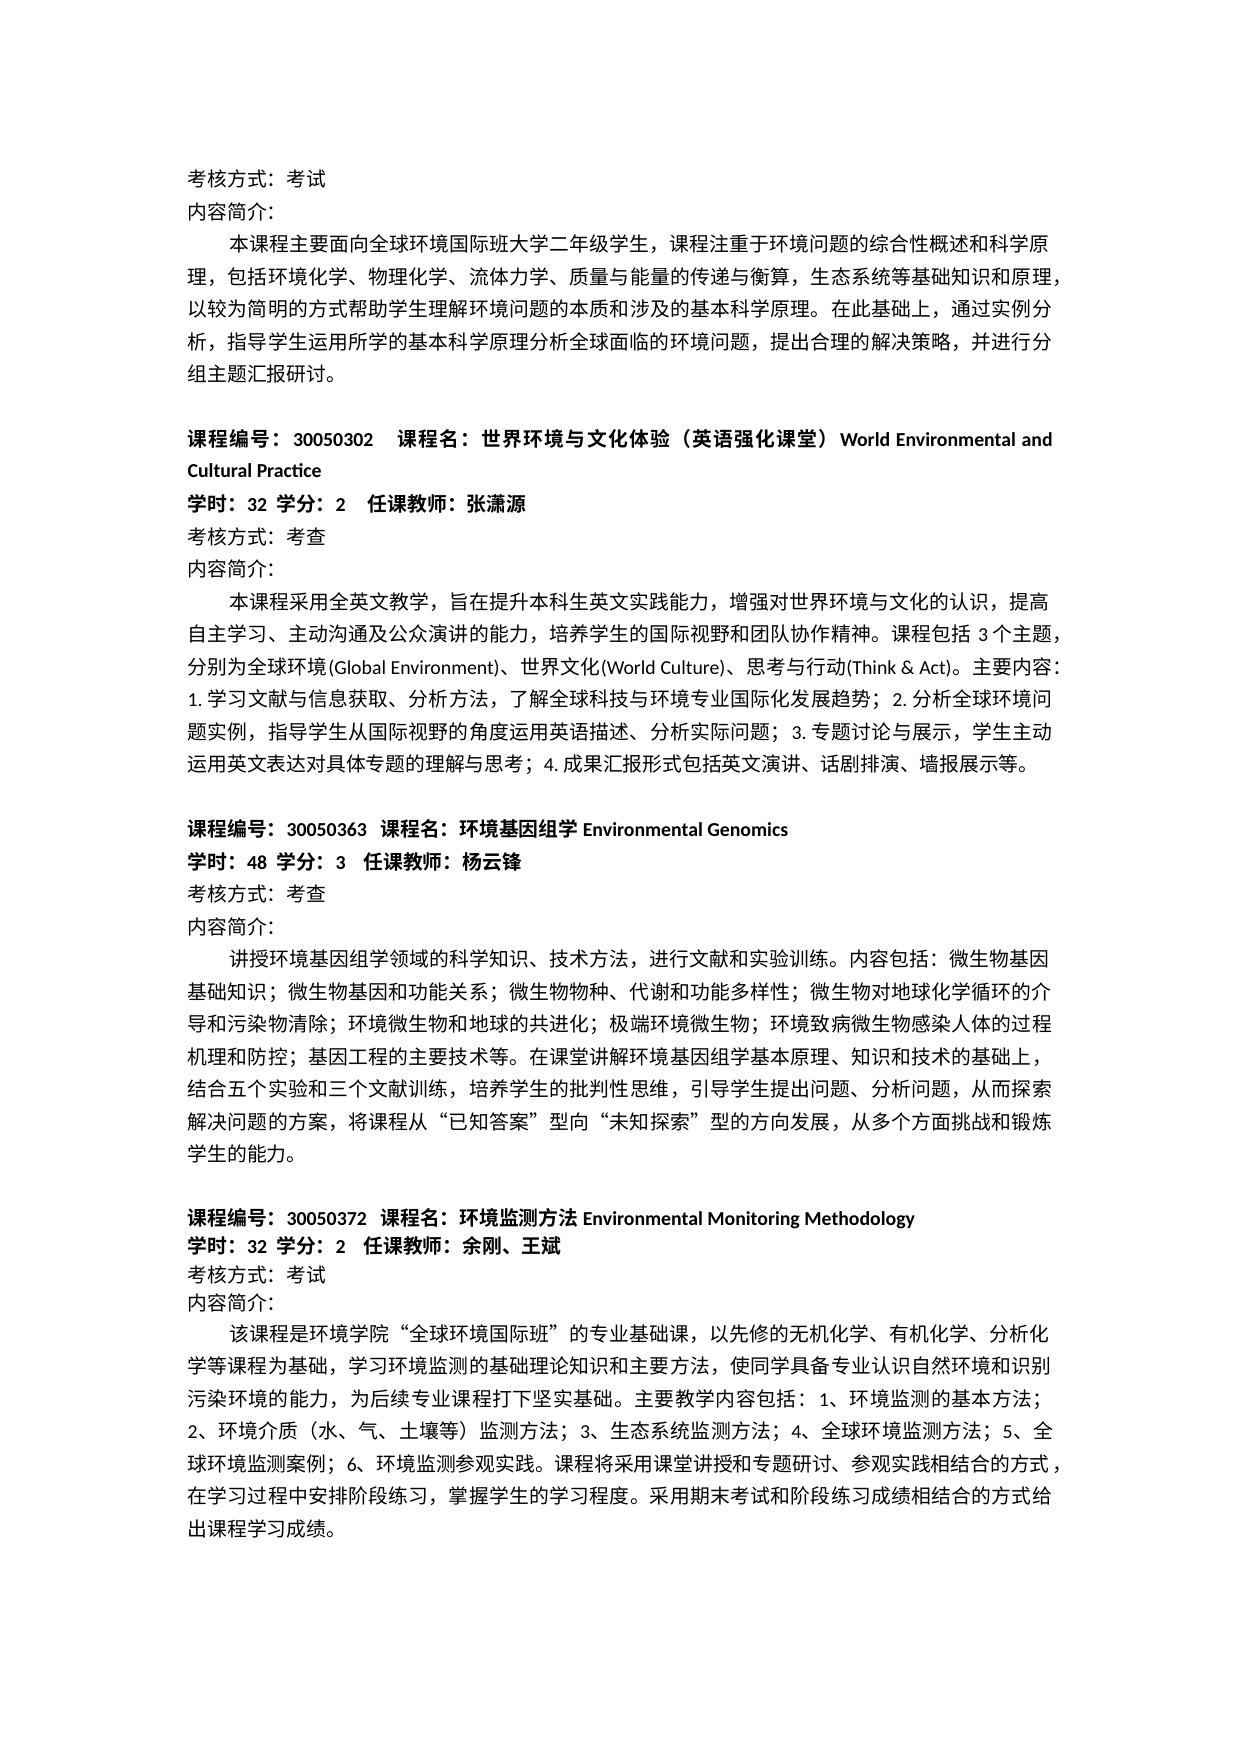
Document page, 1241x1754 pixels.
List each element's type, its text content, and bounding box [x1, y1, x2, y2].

text 本课程采用全英文教学，旨在提升本科生英文实践能力，增强对世界环境与文化的认识，提高自主学习、主动沟通及公众演讲的能力，培养学生的国际视野和团队协作精神。课程包括3个主题，分别为全球环境(Global Environment)、世界文化(World Culture)、思考与行动(Think & Act)。主要内容：1. 学习文献与信息获取、分析方法，了解全球科技与环境专业国际化发展趋势；2. 分析全球环境问题实例，指导学生从国际视野的角度运用英语描述、分析实际问题；3. 专题讨论与展示，学生主动运用英文表达对具体专题的理解与思考；4. 成果汇报形式包括英文演讲、话剧排演、墙报展示等。 [187, 584, 1053, 779]
text 内容简介： [187, 552, 1053, 584]
text 课程编号：30050302 课程名：世界环境与文化体验（英语强化课堂）World Environmental and Cultural Practice [187, 422, 1053, 487]
text 课程编号：30050363 课程名：环境基因组学 Environmental Genomics [187, 812, 1053, 844]
text 内容简介： [187, 909, 1053, 942]
text 内容简介： [187, 1288, 1053, 1317]
text 考核方式：考试 [187, 162, 1053, 194]
text 学时：32 学分：2 任课教师：张潇源 [187, 487, 1053, 519]
text 该课程是环境学院“全球环境国际班”的专业基础课，以先修的无机化学、有机化学、分析化学等课程为基础，学习环境监测的基础理论知识和主要方法，使同学具备专业认识自然环境和识别污染环境的能力，为后续专业课程打下坚实基础。主要教学内容包括：1、环境监测的基本方法；2、环境介质（水、气、土壤等）监测方法；3、生态系统监测方法；4、全球环境监测方法；5、全球环境监测案例；6、环境监测参观实践。课程将采用课堂讲授和专题研讨、参观实践相结合的方式，在学习过程中安排阶段练习，掌握学生的学习程度。采用期末考试和阶段练习成绩相结合的方式给出课程学习成绩。 [187, 1317, 1053, 1544]
text 考核方式：考查 [187, 519, 1053, 552]
text 学时：32 学分：2 任课教师：余刚、王斌 [187, 1231, 1053, 1259]
text 课程编号：30050372 课程名：环境监测方法 Environmental Monitoring Methodology [187, 1202, 1053, 1231]
text 学时：48 学分：3 任课教师：杨云锋 [187, 844, 1053, 877]
text 内容简介： [187, 194, 1053, 227]
text 讲授环境基因组学领域的科学知识、技术方法，进行文献和实验训练。内容包括：微生物基因基础知识；微生物基因和功能关系；微生物物种、代谢和功能多样性；微生物对地球化学循环的介导和污染物清除；环境微生物和地球的共进化；极端环境微生物；环境致病微生物感染人体的过程机理和防控；基因工程的主要技术等。在课堂讲解环境基因组学基本原理、知识和技术的基础上，结合五个实验和三个文献训练，培养学生的批判性思维，引导学生提出问题、分析问题，从而探索解决问题的方案，将课程从“已知答案”型向“未知探索”型的方向发展，从多个方面挑战和锻炼学生的能力。 [187, 942, 1053, 1169]
text 考核方式：考查 [187, 877, 1053, 909]
text 考核方式：考试 [187, 1259, 1053, 1288]
text 本课程主要面向全球环境国际班大学二年级学生，课程注重于环境问题的综合性概述和科学原理，包括环境化学、物理化学、流体力学、质量与能量的传递与衡算，生态系统等基础知识和原理，以较为简明的方式帮助学生理解环境问题的本质和涉及的基本科学原理。在此基础上，通过实例分析，指导学生运用所学的基本科学原理分析全球面临的环境问题，提出合理的解决策略，并进行分组主题汇报研讨。 [187, 227, 1053, 389]
